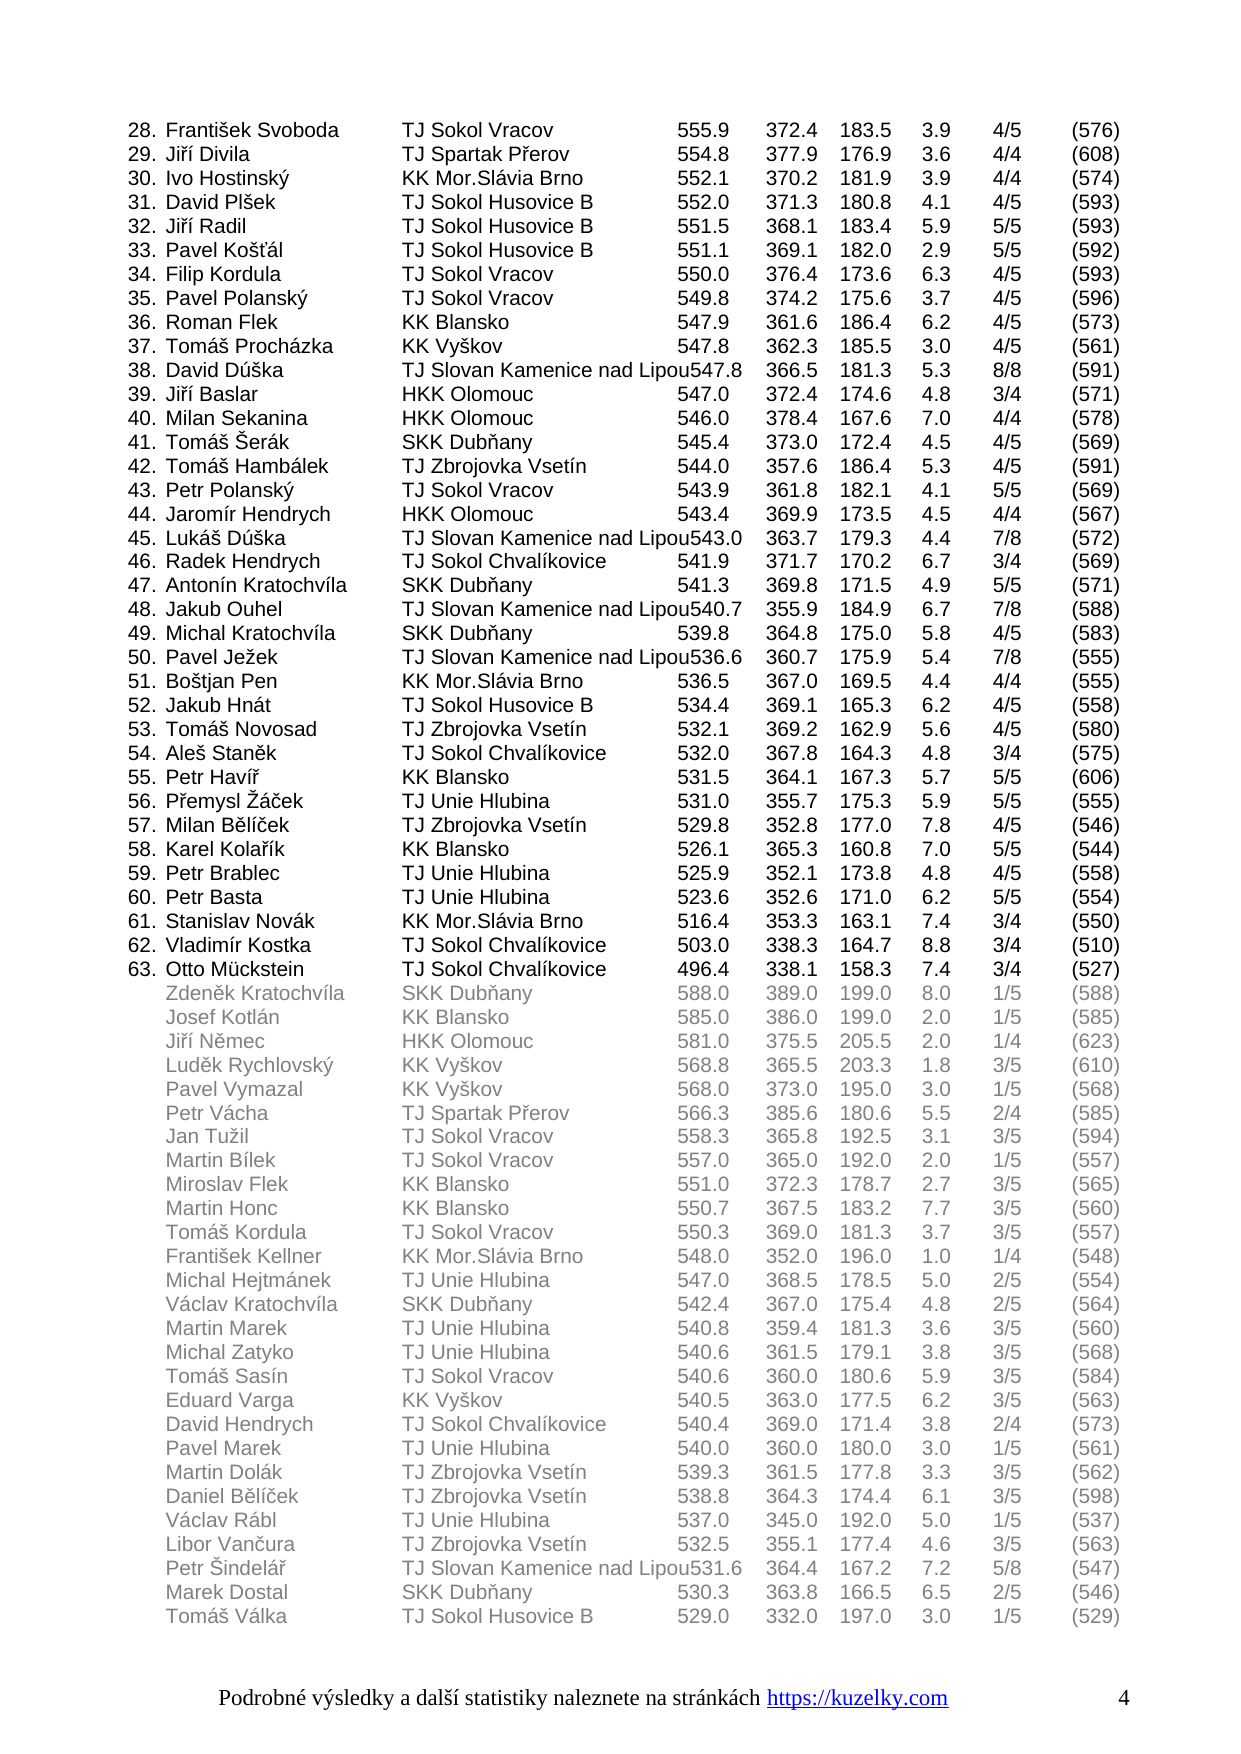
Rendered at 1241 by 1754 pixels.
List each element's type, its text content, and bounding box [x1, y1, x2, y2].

text 51. Boštjan Pen KK Mor.Slávia Brno 536.5 367.0 169.5 4.4 4/4 (555) [106, 669, 1134, 693]
text Miroslav Flek KK Blansko 551.0 372.3 178.7 2.7 3/5 (565) [106, 1172, 1134, 1196]
text 62. Vladimír Kostka TJ Sokol Chvalíkovice 503.0 338.3 164.7 8.8 3/4 (510) [106, 933, 1134, 957]
text Marek Dostal SKK Dubňany 530.3 363.8 166.5 6.5 2/5 (546) [106, 1579, 1134, 1603]
text 47. Antonín Kratochvíla SKK Dubňany 541.3 369.8 171.5 4.9 5/5 (571) [106, 573, 1134, 597]
text 53. Tomáš Novosad TJ Zbrojovka Vsetín 532.1 369.2 162.9 5.6 4/5 (580) [106, 717, 1134, 741]
text David Hendrych TJ Sokol Chvalíkovice 540.4 369.0 171.4 3.8 2/4 (573) [106, 1412, 1134, 1436]
text Václav Rábl TJ Unie Hlubina 537.0 345.0 192.0 5.0 1/5 (537) [106, 1508, 1134, 1532]
text 38. David Dúška TJ Slovan Kamenice nad Lipou 547.8 366.5 181.3 5.3 8/8 (591) [106, 358, 1134, 382]
text 29. Jiří Divila TJ Spartak Přerov 554.8 377.9 176.9 3.6 4/4 (608) [106, 142, 1134, 166]
text 48. Jakub Ouhel TJ Slovan Kamenice nad Lipou 540.7 355.9 184.9 6.7 7/8 (588) [106, 597, 1134, 621]
text 28. František Svoboda TJ Sokol Vracov 555.9 372.4 183.5 3.9 4/5 (576) [106, 118, 1134, 142]
text 40. Milan Sekanina HKK Olomouc 546.0 378.4 167.6 7.0 4/4 (578) [106, 406, 1134, 429]
text 63. Otto Mückstein TJ Sokol Chvalíkovice 496.4 338.1 158.3 7.4 3/4 (527) [106, 957, 1134, 981]
text Jan Tužil TJ Sokol Vracov 558.3 365.8 192.5 3.1 3/5 (594) [106, 1124, 1134, 1148]
text 57. Milan Bělíček TJ Zbrojovka Vsetín 529.8 352.8 177.0 7.8 4/5 (546) [106, 813, 1134, 837]
text Martin Bílek TJ Sokol Vracov 557.0 365.0 192.0 2.0 1/5 (557) [106, 1148, 1134, 1172]
text Libor Vančura TJ Zbrojovka Vsetín 532.5 355.1 177.4 4.6 3/5 (563) [106, 1532, 1134, 1556]
text 50. Pavel Ježek TJ Slovan Kamenice nad Lipou 536.6 360.7 175.9 5.4 7/8 (555) [106, 645, 1134, 669]
text Václav Kratochvíla SKK Dubňany 542.4 367.0 175.4 4.8 2/5 (564) [106, 1292, 1134, 1316]
text Michal Hejtmánek TJ Unie Hlubina 547.0 368.5 178.5 5.0 2/5 (554) [106, 1268, 1134, 1292]
text 43. Petr Polanský TJ Sokol Vracov 543.9 361.8 182.1 4.1 5/5 (569) [106, 477, 1134, 501]
text 44. Jaromír Hendrych HKK Olomouc 543.4 369.9 173.5 4.5 4/4 (567) [106, 501, 1134, 525]
text 42. Tomáš Hambálek TJ Zbrojovka Vsetín 544.0 357.6 186.4 5.3 4/5 (591) [106, 453, 1134, 477]
text 52. Jakub Hnát TJ Sokol Husovice B 534.4 369.1 165.3 6.2 4/5 (558) [106, 693, 1134, 717]
text 32. Jiří Radil TJ Sokol Husovice B 551.5 368.1 183.4 5.9 5/5 (593) [106, 214, 1134, 238]
text 59. Petr Brablec TJ Unie Hlubina 525.9 352.1 173.8 4.8 4/5 (558) [106, 861, 1134, 885]
text 49. Michal Kratochvíla SKK Dubňany 539.8 364.8 175.0 5.8 4/5 (583) [106, 621, 1134, 645]
text Pavel Marek TJ Unie Hlubina 540.0 360.0 180.0 3.0 1/5 (561) [106, 1436, 1134, 1460]
text 33. Pavel Košťál TJ Sokol Husovice B 551.1 369.1 182.0 2.9 5/5 (592) [106, 238, 1134, 262]
text 58. Karel Kolařík KK Blansko 526.1 365.3 160.8 7.0 5/5 (544) [106, 837, 1134, 861]
text 54. Aleš Staněk TJ Sokol Chvalíkovice 532.0 367.8 164.3 4.8 3/4 (575) [106, 741, 1134, 765]
text Luděk Rychlovský KK Vyškov 568.8 365.5 203.3 1.8 3/5 (610) [106, 1052, 1134, 1076]
text Tomáš Kordula TJ Sokol Vracov 550.3 369.0 181.3 3.7 3/5 (557) [106, 1220, 1134, 1244]
text 41. Tomáš Šerák SKK Dubňany 545.4 373.0 172.4 4.5 4/5 (569) [106, 429, 1134, 453]
text 45. Lukáš Dúška TJ Slovan Kamenice nad Lipou 543.0 363.7 179.3 4.4 7/8 (572) [106, 525, 1134, 549]
text 46. Radek Hendrych TJ Sokol Chvalíkovice 541.9 371.7 170.2 6.7 3/4 (569) [106, 549, 1134, 573]
text Daniel Bělíček TJ Zbrojovka Vsetín 538.8 364.3 174.4 6.1 3/5 (598) [106, 1484, 1134, 1508]
text Tomáš Sasín TJ Sokol Vracov 540.6 360.0 180.6 5.9 3/5 (584) [106, 1364, 1134, 1388]
text Martin Dolák TJ Zbrojovka Vsetín 539.3 361.5 177.8 3.3 3/5 (562) [106, 1460, 1134, 1484]
text Tomáš Válka TJ Sokol Husovice B 529.0 332.0 197.0 3.0 1/5 (529) [106, 1603, 1134, 1627]
text 35. Pavel Polanský TJ Sokol Vracov 549.8 374.2 175.6 3.7 4/5 (596) [106, 286, 1134, 310]
text 56. Přemysl Žáček TJ Unie Hlubina 531.0 355.7 175.3 5.9 5/5 (555) [106, 789, 1134, 813]
text 31. David Plšek TJ Sokol Husovice B 552.0 371.3 180.8 4.1 4/5 (593) [106, 190, 1134, 214]
text 61. Stanislav Novák KK Mor.Slávia Brno 516.4 353.3 163.1 7.4 3/4 (550) [106, 909, 1134, 933]
text Jiří Němec HKK Olomouc 581.0 375.5 205.5 2.0 1/4 (623) [106, 1028, 1134, 1052]
text Martin Honc KK Blansko 550.7 367.5 183.2 7.7 3/5 (560) [106, 1196, 1134, 1220]
text 39. Jiří Baslar HKK Olomouc 547.0 372.4 174.6 4.8 3/4 (571) [106, 382, 1134, 406]
text 34. Filip Kordula TJ Sokol Vracov 550.0 376.4 173.6 6.3 4/5 (593) [106, 262, 1134, 286]
text 55. Petr Havíř KK Blansko 531.5 364.1 167.3 5.7 5/5 (606) [106, 765, 1134, 789]
text 37. Tomáš Procházka KK Vyškov 547.8 362.3 185.5 3.0 4/5 (561) [106, 334, 1134, 358]
text 36. Roman Flek KK Blansko 547.9 361.6 186.4 6.2 4/5 (573) [106, 310, 1134, 334]
text 60. Petr Basta TJ Unie Hlubina 523.6 352.6 171.0 6.2 5/5 (554) [106, 885, 1134, 909]
text Josef Kotlán KK Blansko 585.0 386.0 199.0 2.0 1/5 (585) [106, 1004, 1134, 1028]
text Pavel Vymazal KK Vyškov 568.0 373.0 195.0 3.0 1/5 (568) [106, 1076, 1134, 1100]
text Petr Vácha TJ Spartak Přerov 566.3 385.6 180.6 5.5 2/4 (585) [106, 1100, 1134, 1124]
text Martin Marek TJ Unie Hlubina 540.8 359.4 181.3 3.6 3/5 (560) [106, 1316, 1134, 1340]
text 30. Ivo Hostinský KK Mor.Slávia Brno 552.1 370.2 181.9 3.9 4/4 (574) [106, 166, 1134, 190]
text Michal Zatyko TJ Unie Hlubina 540.6 361.5 179.1 3.8 3/5 (568) [106, 1340, 1134, 1364]
text Zdeněk Kratochvíla SKK Dubňany 588.0 389.0 199.0 8.0 1/5 (588) [106, 981, 1134, 1004]
text Petr Šindelář TJ Slovan Kamenice nad Lipou 531.6 364.4 167.2 7.2 5/8 (547) [106, 1556, 1134, 1579]
text František Kellner KK Mor.Slávia Brno 548.0 352.0 196.0 1.0 1/4 (548) [106, 1244, 1134, 1268]
text Eduard Varga KK Vyškov 540.5 363.0 177.5 6.2 3/5 (563) [106, 1388, 1134, 1412]
